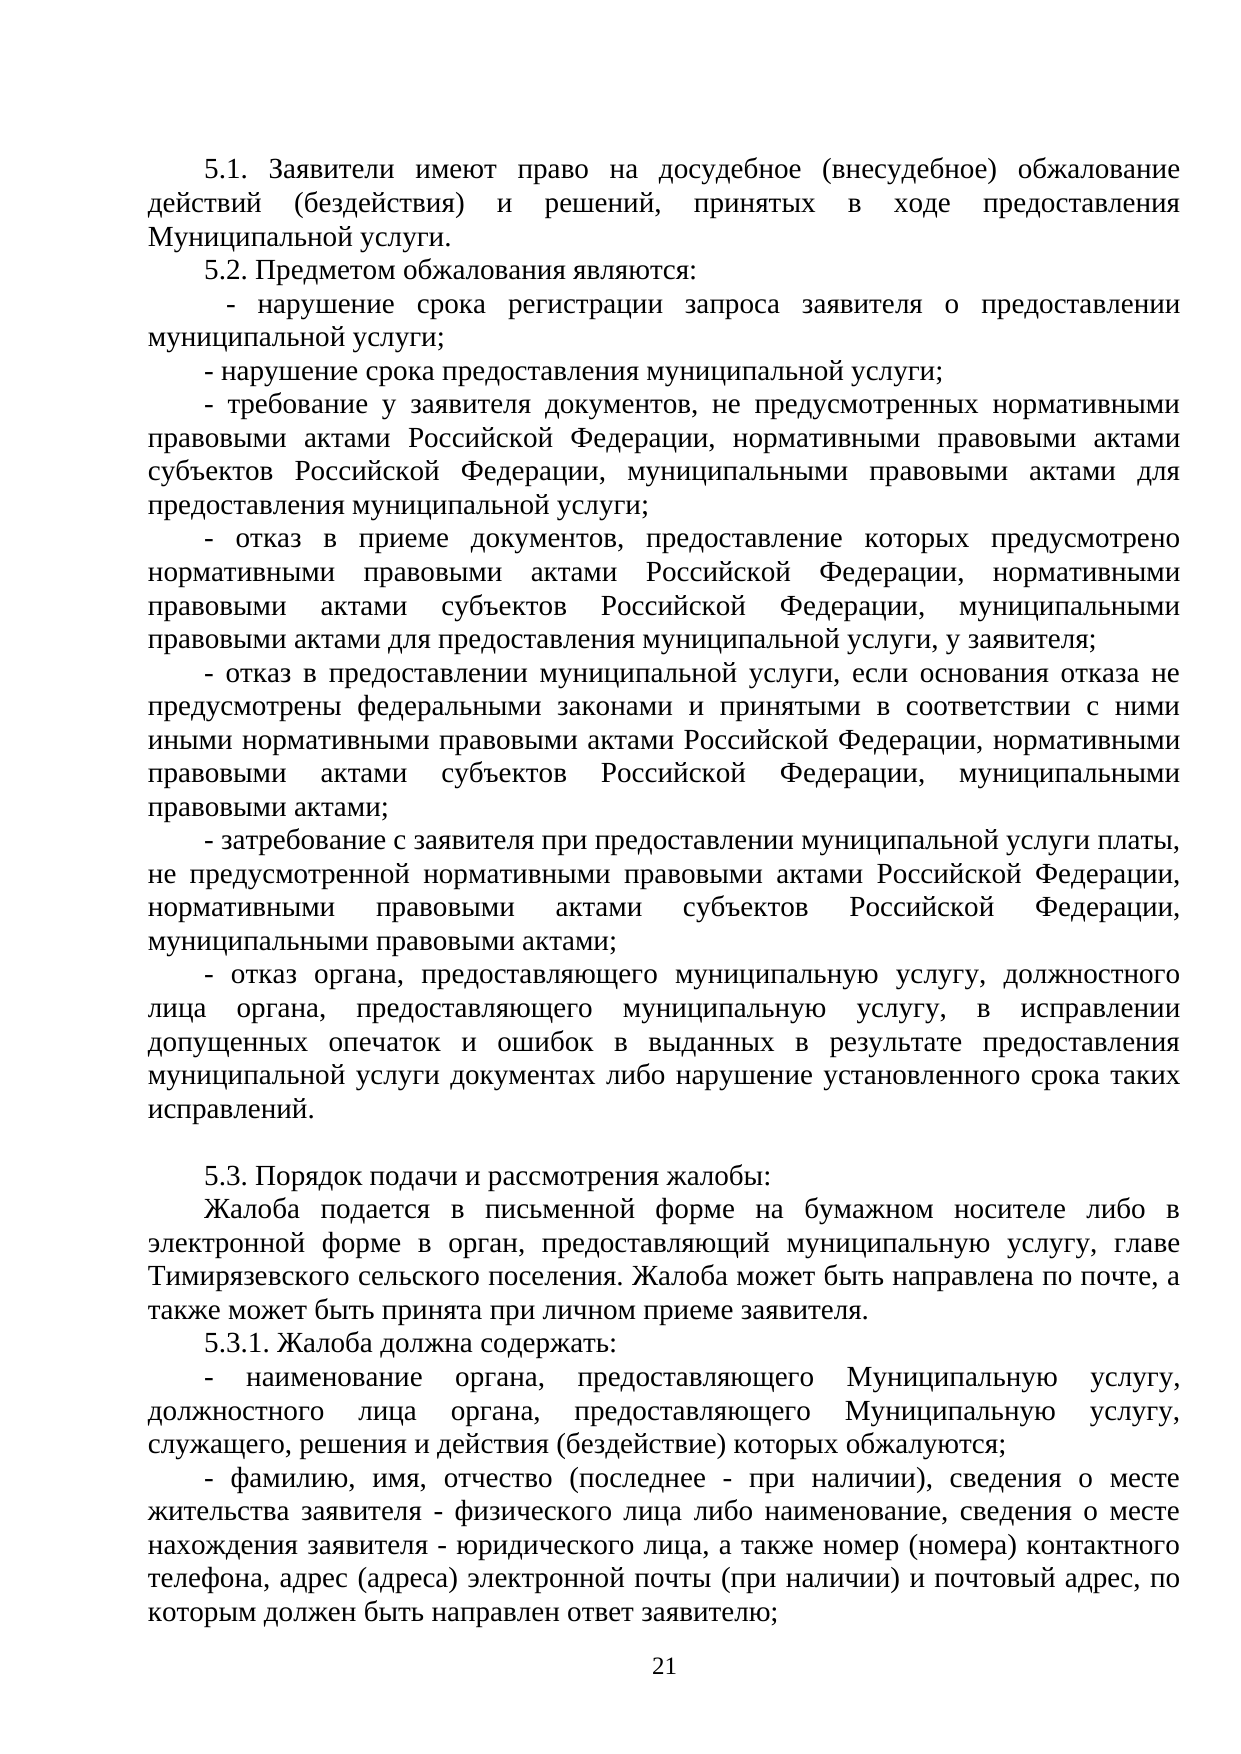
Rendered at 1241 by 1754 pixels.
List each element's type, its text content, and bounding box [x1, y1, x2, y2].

text Жалоба подается в письменной форме на бумажном носителе либо в электронной форме в орган, предоставляющий муниципальную услугу, главе Тимирязевского сельского поселения. Жалоба может быть направлена по почте, а также может быть принята при личном приеме заявителя. [148, 1191, 1181, 1326]
text - нарушение срока регистрации запроса заявителя о предоставлении муниципальной услуги; [148, 286, 1181, 353]
text - отказ в приеме документов, предоставление которых предусмотрено нормативными правовыми актами Российской Федерации, нормативными правовыми актами субъектов Российской Федерации, муниципальными правовыми актами для предоставления муниципальной услуги, у заявителя; [148, 521, 1181, 655]
text 5.3. Порядок подачи и рассмотрения жалобы: [148, 1158, 1181, 1191]
text 5.3.1. Жалоба должна содержать: [148, 1326, 1181, 1359]
text - фамилию, имя, отчество (последнее - при наличии), сведения о месте жительства заявителя - физического лица либо наименование, сведения о месте нахождения заявителя - юридического лица, а также номер (номера) контактного телефона, адрес (адреса) электронной почты (при наличии) и почтовый адрес, по которым должен быть направлен ответ заявителю; [148, 1460, 1181, 1627]
text 5.1. Заявители имеют право на досудебное (внесудебное) обжалование действий (бездействия) и решений, принятых в ходе предоставления Муниципальной услуги. [148, 152, 1181, 252]
text - требование у заявителя документов, не предусмотренных нормативными правовыми актами Российской Федерации, нормативными правовыми актами субъектов Российской Федерации, муниципальными правовыми актами для предоставления муниципальной услуги; [148, 386, 1181, 521]
text - отказ в предоставлении муниципальной услуги, если основания отказа не предусмотрены федеральными законами и принятыми в соответствии с ними иными нормативными правовыми актами Российской Федерации, нормативными правовыми актами субъектов Российской Федерации, муниципальными правовыми актами; [148, 655, 1181, 822]
text - затребование с заявителя при предоставлении муниципальной услуги платы, не предусмотренной нормативными правовыми актами Российской Федерации, нормативными правовыми актами субъектов Российской Федерации, муниципальными правовыми актами; [148, 822, 1181, 957]
text - нарушение срока предоставления муниципальной услуги; [148, 353, 1181, 386]
text - отказ органа, предоставляющего муниципальную услугу, должностного лица органа, предоставляющего муниципальную услугу, в исправлении допущенных опечаток и ошибок в выданных в результате предоставления муниципальной услуги документах либо нарушение установленного срока таких исправлений. [148, 957, 1181, 1124]
text - наименование органа, предоставляющего Муниципальную услугу, должностного лица органа, предоставляющего Муниципальную услугу, служащего, решения и действия (бездействие) которых обжалуются; [148, 1359, 1181, 1460]
text 5.2. Предметом обжалования являются: [148, 252, 1181, 286]
